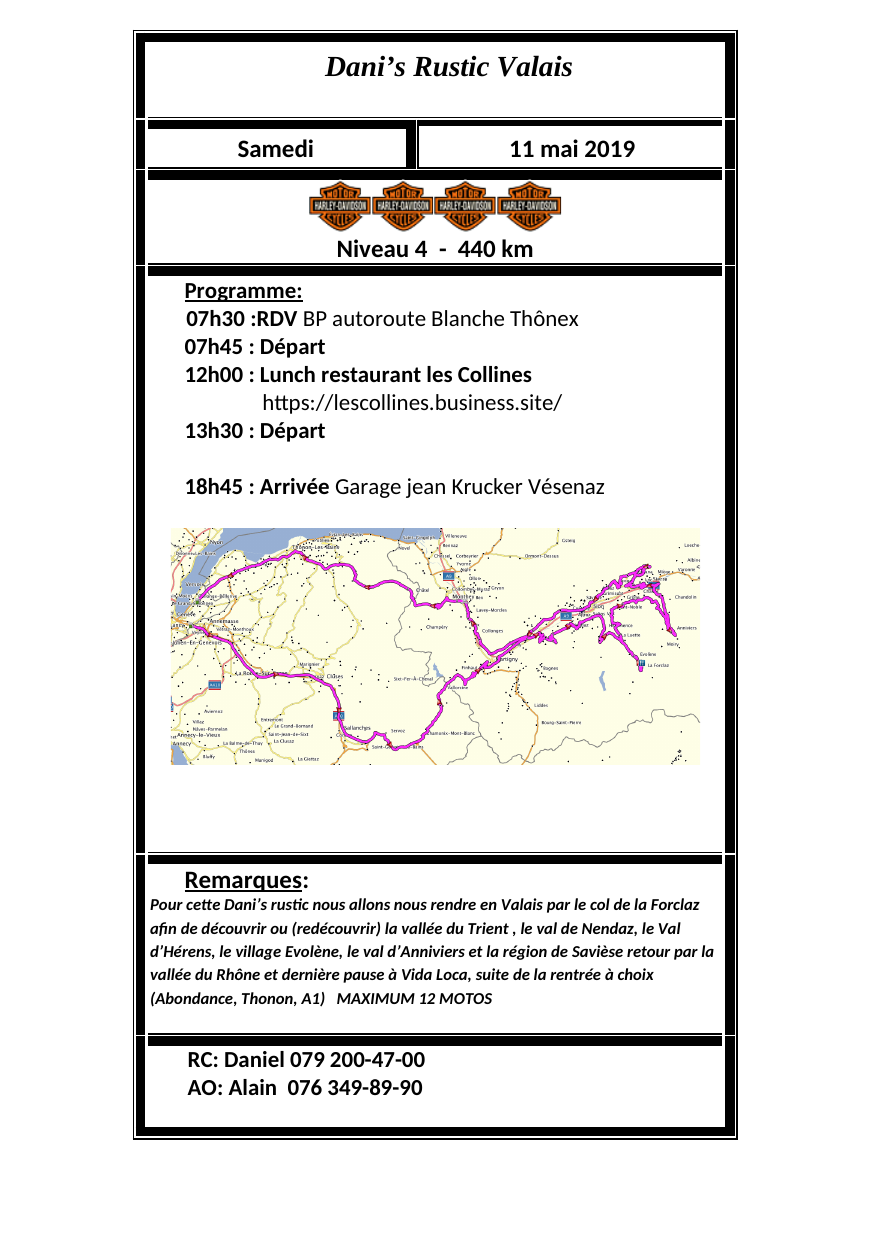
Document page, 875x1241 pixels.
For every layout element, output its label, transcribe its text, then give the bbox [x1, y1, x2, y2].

picture [170, 528, 701, 765]
table_cell 11 mai 2019 [413, 116, 731, 167]
table_header Dani’s Rustic Valais [145, 42, 725, 116]
table_cell Samedi [139, 116, 412, 167]
table_cell RC: Daniel 079 200-47-00 AO: Alain 076 349-89-90 [139, 1033, 731, 1127]
table_cell Remarques: Pour cette Dani’s rustic nous allons nous rendre en Valais par le col de la Forclaz afin de découvrir ou (redécouvrir) la vallée du Trient , le val de Nendaz, le Val d’Hérens, le village Evolène, le val d’Anniviers et la région de Savièse retour par la vallée du Rhône et dernière pause à Vida Loca, suite de la rentrée à choix (Abondance, Thonon, A1) MAXIMUM 12 MOTOS [139, 852, 731, 1033]
table_cell Niveau 4 - 440 km [139, 167, 731, 263]
table_cell Programme: 07h30 :RDV BP autoroute Blanche Thônex 07h45 : Départ 12h00 : Lunch restaurant les Collines https://lescollines.business.site/ 13h30 : Départ 18h45 : Arrivée Garage jean Krucker Vésenaz [139, 263, 731, 852]
picture [308, 179, 562, 233]
